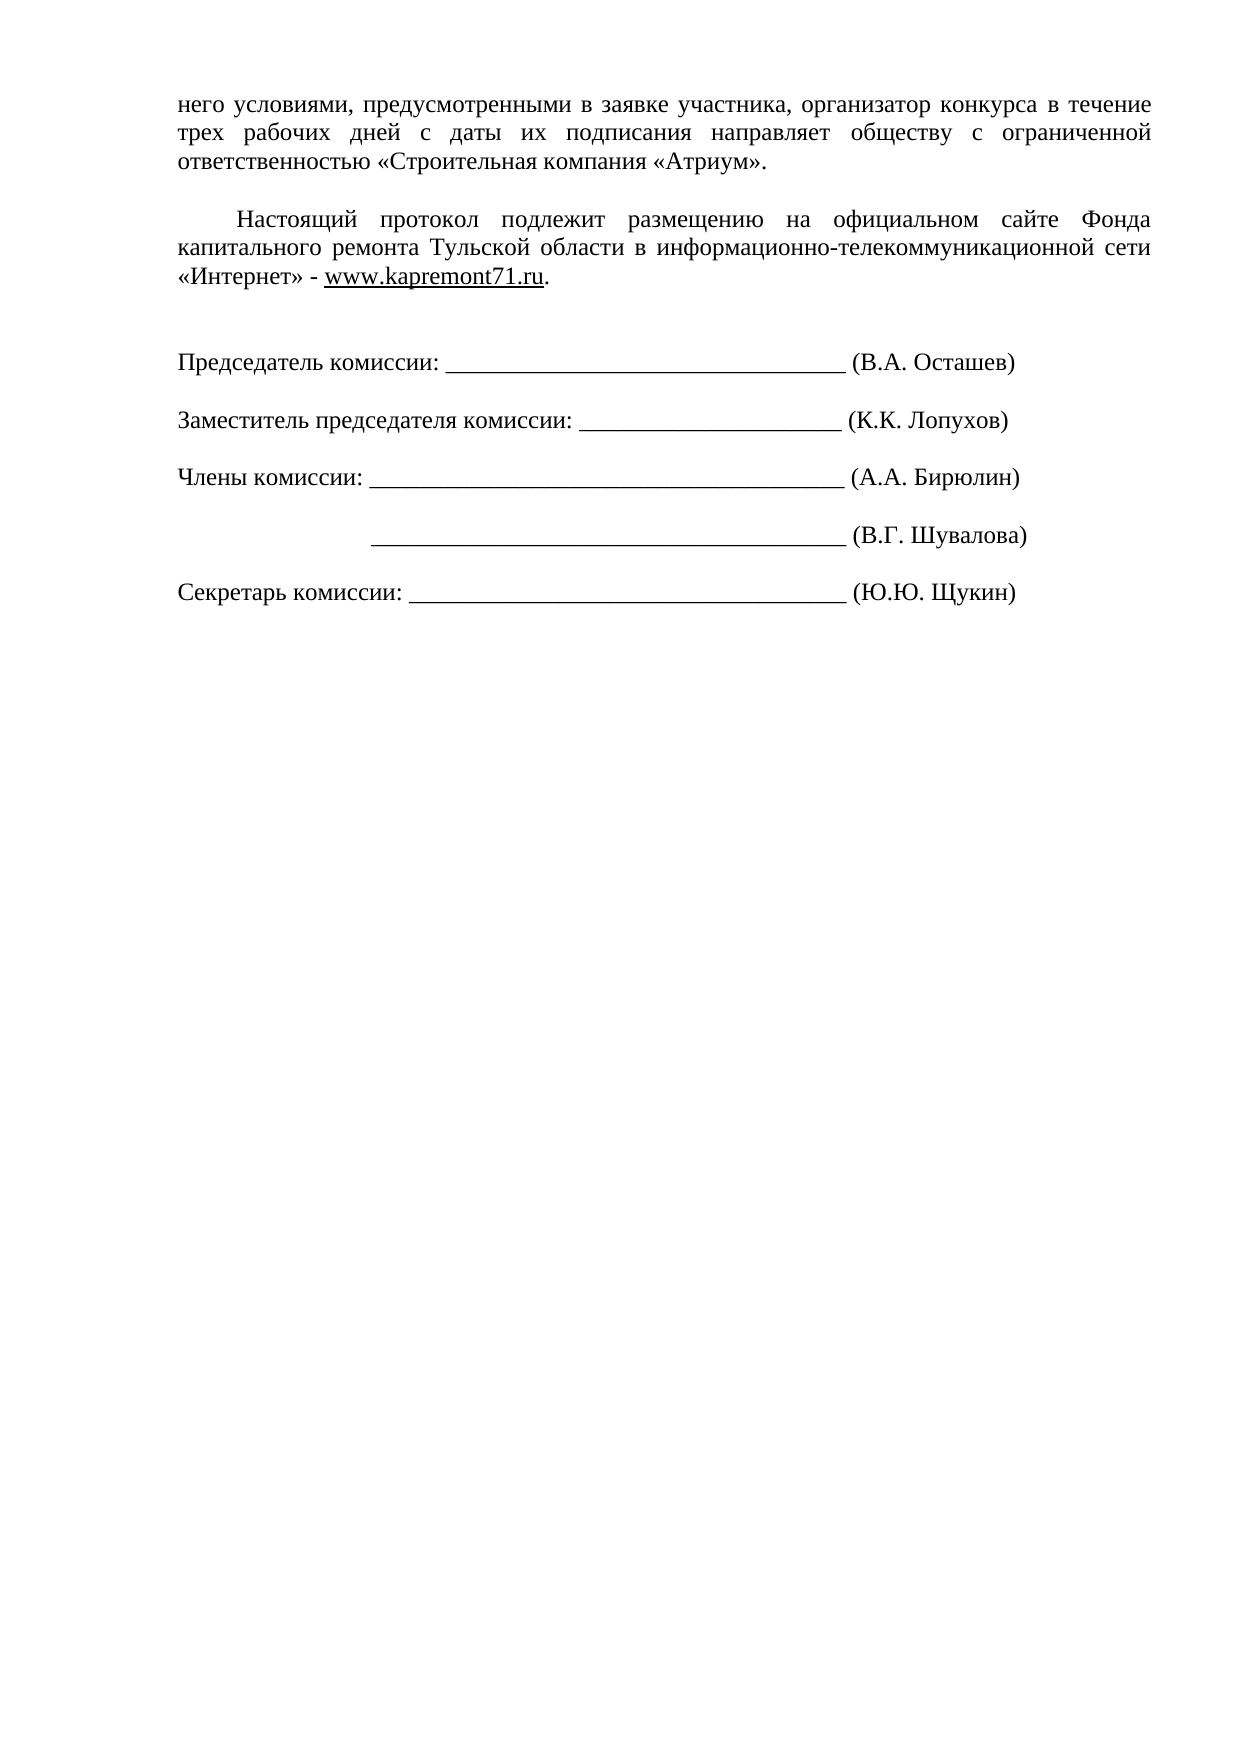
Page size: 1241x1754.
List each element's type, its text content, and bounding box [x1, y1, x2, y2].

text Члены комиссии: ______________________________________ (А.А. Бирюлин) [177, 462, 1152, 491]
text Заместитель председателя комиссии: _____________________ (К.К. Лопухов) [177, 405, 1152, 434]
text ______________________________________ (В.Г. Шувалова) [177, 520, 1152, 549]
text Председатель комиссии: ________________________________ (В.А. Осташев) [177, 347, 1152, 376]
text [177, 89, 1152, 175]
text Настоящий протокол подлежит размещению на официальном сайте Фонда капитального ремонта Тульской области в информационно-телекоммуникационной сети «Интернет» - www.kapremont71.ru. [177, 204, 1152, 290]
text Секретарь комиссии: ___________________________________ (Ю.Ю. Щукин) [177, 577, 1152, 606]
